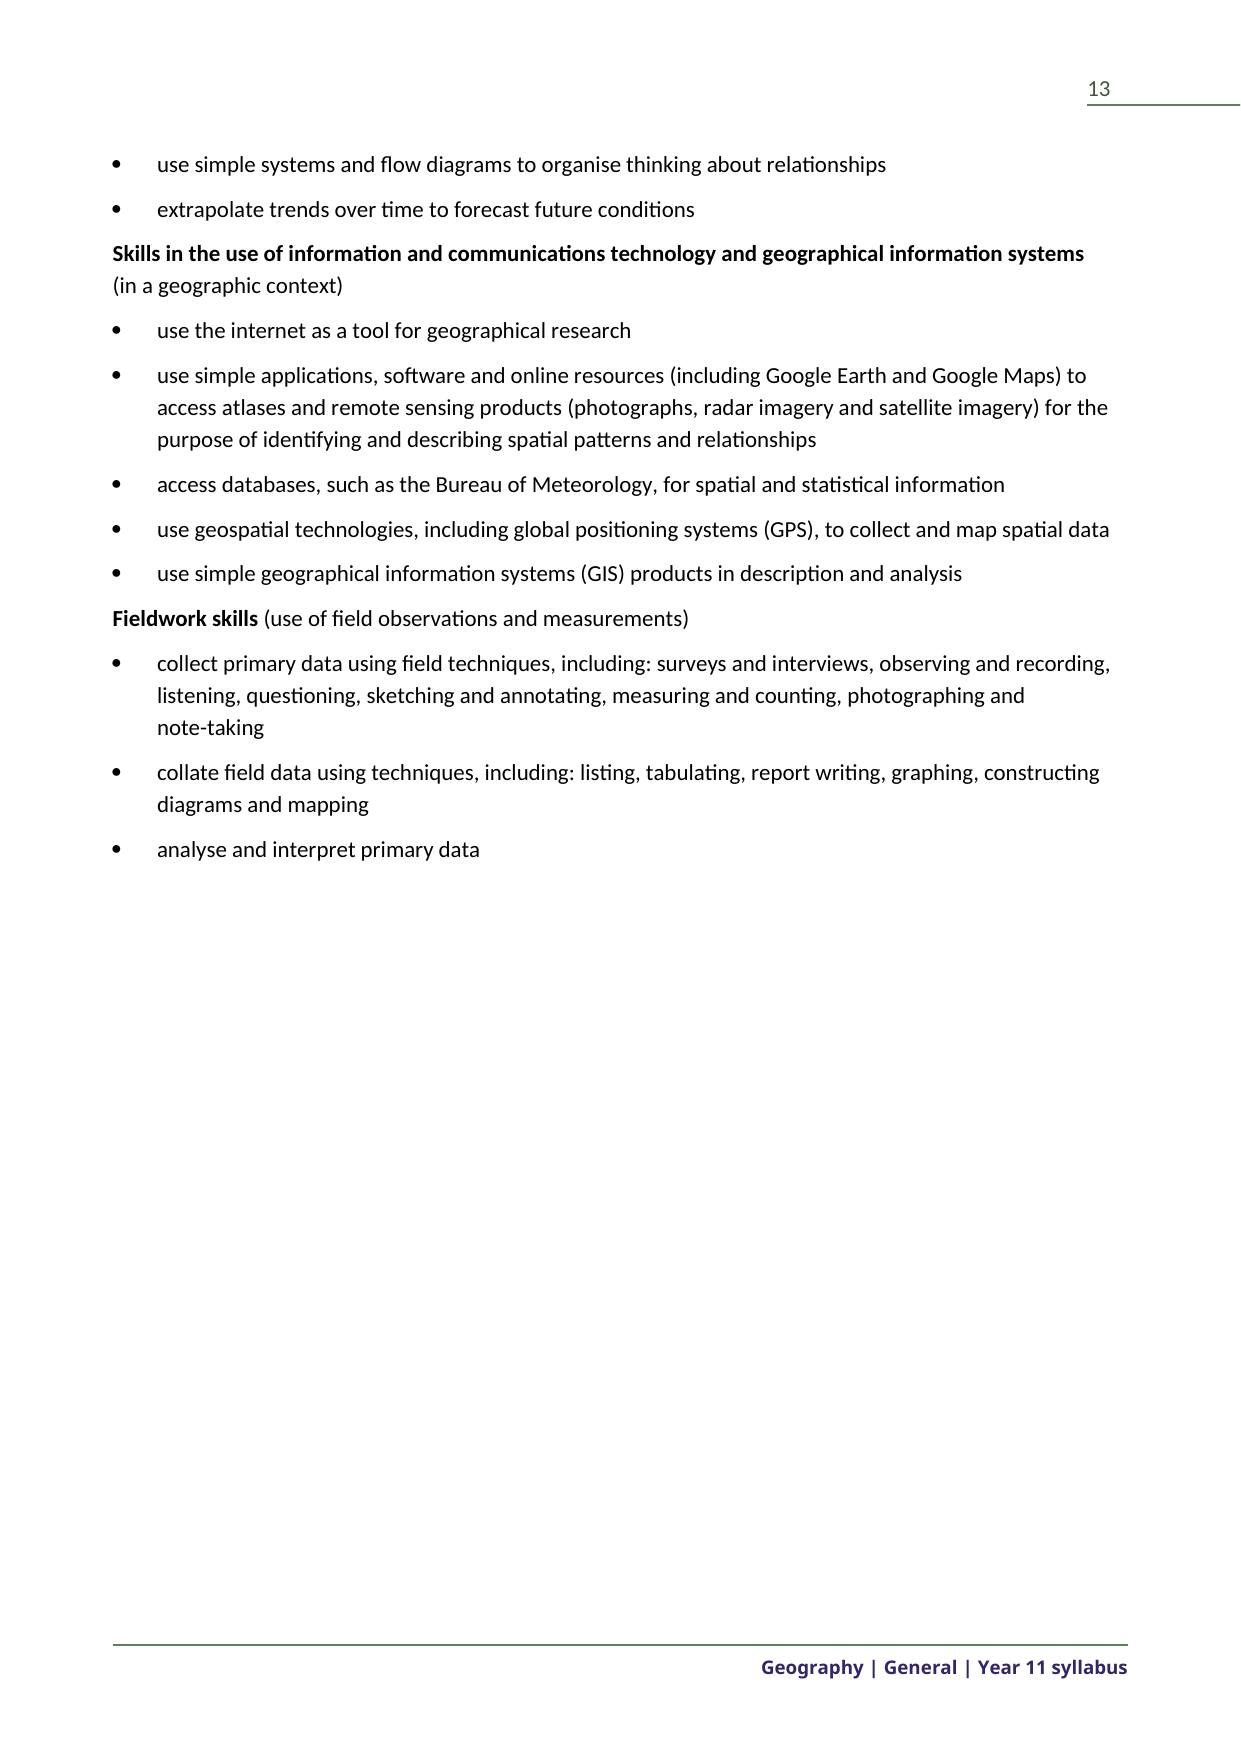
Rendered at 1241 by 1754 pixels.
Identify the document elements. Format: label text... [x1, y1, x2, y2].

list use simple geographical information systems (GIS) products in description and analysis [112, 559, 1128, 587]
list use simple applications, software and online resources (including Google Earth and Google Maps) to access atlases and remote sensing products (photographs, radar imagery and satellite imagery) for the purpose of identifying and describing spatial patterns and relationships [112, 361, 1128, 453]
list access databases, such as the Bureau of Meteorology, for spatial and statistical information [112, 470, 1128, 498]
list use the internet as a tool for geographical research [112, 316, 1128, 344]
list collate field data using techniques, including: listing, tabulating, report writing, graphing, constructing diagrams and mapping [112, 758, 1128, 818]
list analyse and interpret primary data [112, 835, 1128, 863]
list use simple systems and flow diagrams to organise thinking about relationships [112, 150, 1128, 178]
text Skills in the use of information and communications technology and geographical information systems (in a geographic context) [112, 239, 1128, 299]
list collect primary data using field techniques, including: surveys and interviews, observing and recording, listening, questioning, sketching and annotating, measuring and counting, photographing and note-taking [112, 649, 1128, 741]
list use geospatial technologies, including global positioning systems (GPS), to collect and map spatial data [112, 515, 1128, 543]
text Fieldwork skills (use of field observations and measurements) [112, 604, 1128, 632]
list extrapolate trends over time to forecast future conditions [112, 195, 1128, 223]
